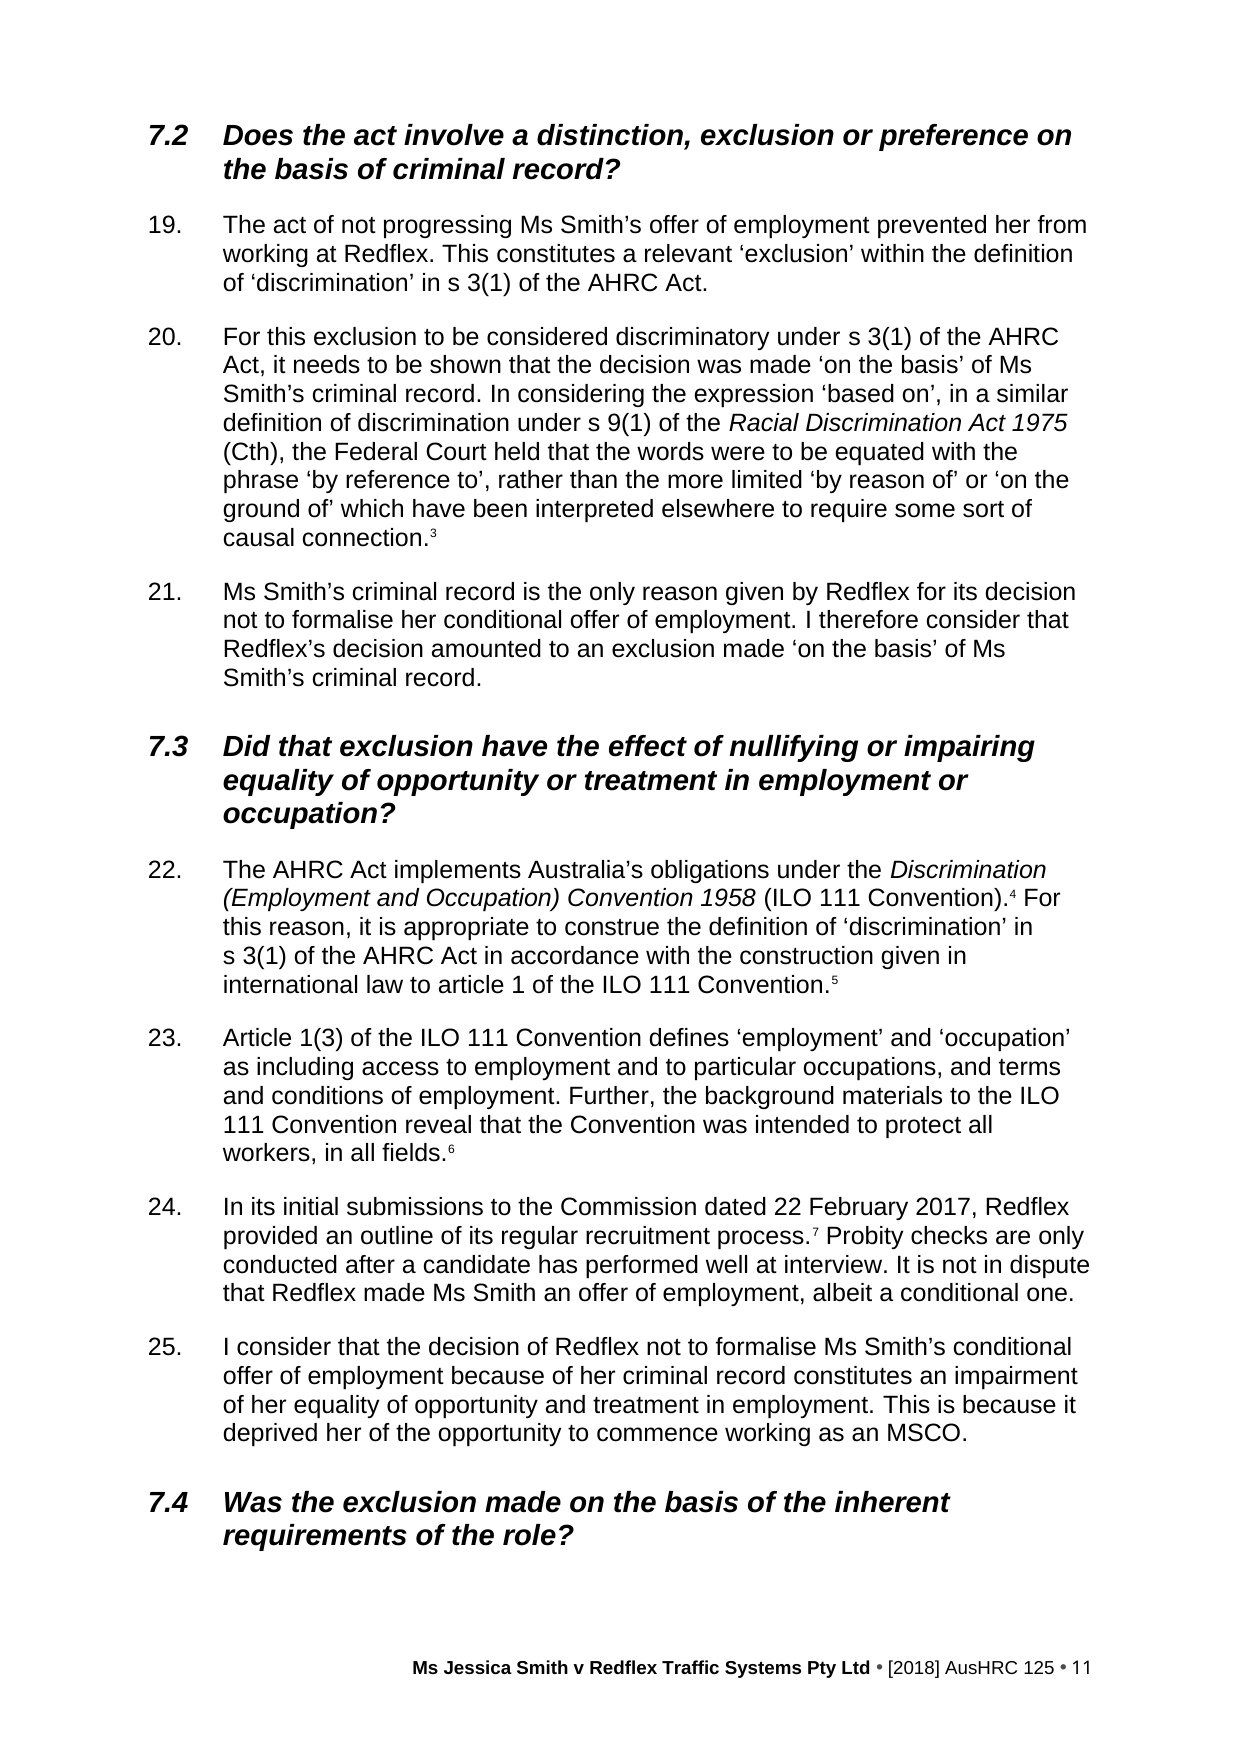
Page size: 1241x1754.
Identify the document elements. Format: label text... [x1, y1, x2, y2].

list In its initial submissions to the Commission dated 22 February 2017, Redflex provided an outline of its regular recruitment process. Probity checks are only conducted after a candidate has performed well at interview. It is not in dispute that Redflex made Ms Smith an offer of employment, albeit a conditional one. [148, 1192, 1092, 1307]
list I consider that the decision of Redflex not to formalise Ms Smith’s conditional offer of employment because of her criminal record constitutes an impairment of her equality of opportunity and treatment in employment. This is because it deprived her of the opportunity to commence working as an MSCO. [148, 1332, 1092, 1447]
subtitle Was the exclusion made on the basis of the inherent requirements of the role? [148, 1484, 1092, 1552]
list The act of not progressing Ms Smith’s offer of employment prevented her from working at Redflex. This constitutes a relevant ‘exclusion’ within the definition of ‘discrimination’ in s 3(1) of the AHRC Act. [148, 210, 1092, 296]
subtitle Does the act involve a distinction, exclusion or preference on the basis of criminal record? [148, 118, 1092, 185]
list Ms Smith’s criminal record is the only reason given by Redflex for its decision not to formalise her conditional offer of employment. I therefore consider that Redflex’s decision amounted to an exclusion made ‘on the basis’ of Ms Smith’s criminal record. [148, 576, 1092, 691]
list The AHRC Act implements Australia’s obligations under the Discrimination (Employment and Occupation) Convention 1958 (ILO 111 Convention). For this reason, it is appropriate to construe the definition of ‘discrimination’ in s 3(1) of the AHRC Act in accordance with the construction given in international law to article 1 of the ILO 111 Convention. [148, 854, 1092, 998]
list Article 1(3) of the ILO 111 Convention defines ‘employment’ and ‘occupation’ as including access to employment and to particular occupations, and terms and conditions of employment. Further, the background materials to the ILO 111 Convention reveal that the Convention was intended to protect all workers, in all fields. [148, 1023, 1092, 1167]
subtitle Did that exclusion have the effect of nullifying or impairing equality of opportunity or treatment in employment or occupation? [148, 729, 1092, 829]
list For this exclusion to be considered discriminatory under s 3(1) of the AHRC Act, it needs to be shown that the decision was made ‘on the basis’ of Ms Smith’s criminal record. In considering the expression ‘based on’, in a similar definition of discrimination under s 9(1) of the Racial Discrimination Act 1975 (Cth), the Federal Court held that the words were to be equated with the phrase ‘by reference to’, rather than the more limited ‘by reason of’ or ‘on the ground of’ which have been interpreted elsewhere to require some sort of causal connection. [148, 321, 1092, 551]
